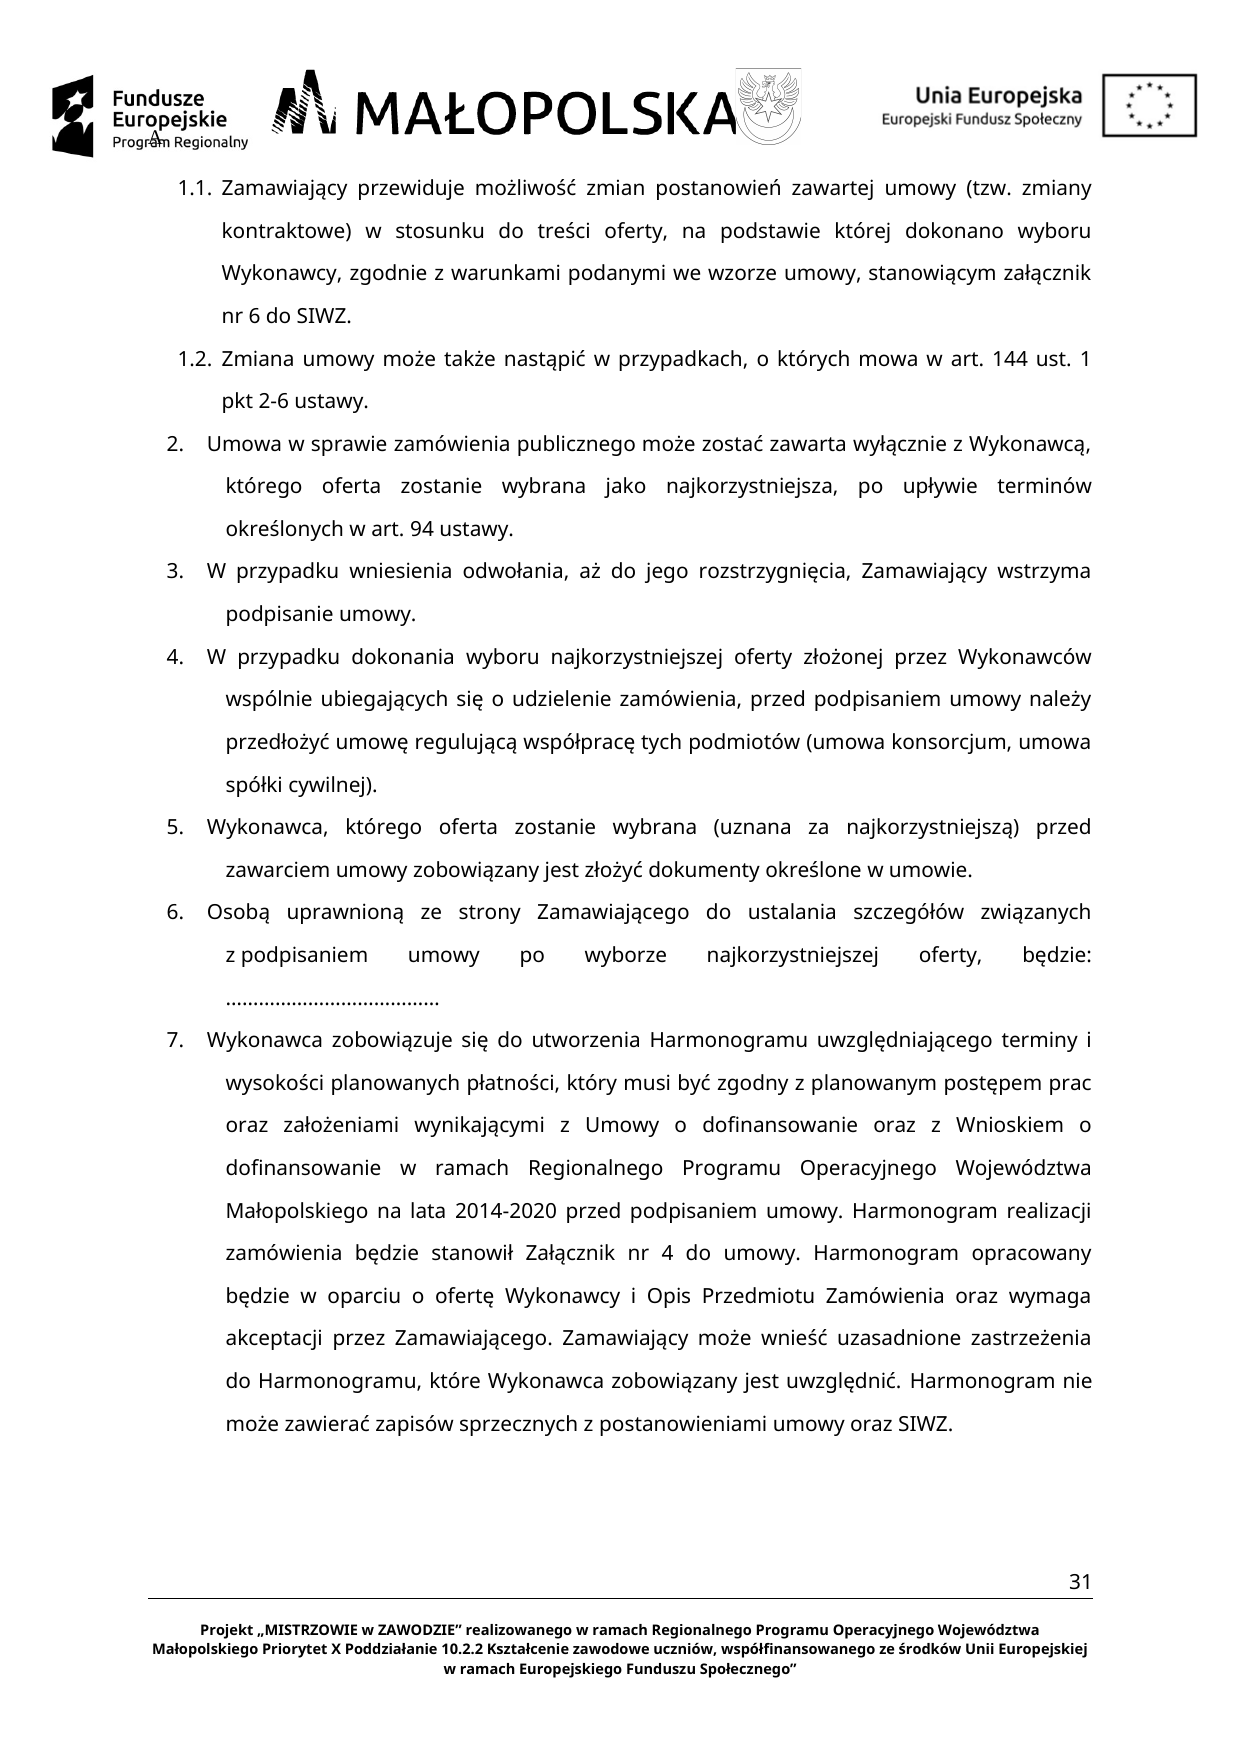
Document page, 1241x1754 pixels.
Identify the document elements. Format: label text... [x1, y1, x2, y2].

list Zmiana umowy może także nastąpić w przypadkach, o których mowa w art. 144 ust. 1 pkt 2-6 ustawy. [177, 344, 1092, 415]
list Zamawiający przewiduje możliwość zmian postanowień zawartej umowy (tzw. zmiany kontraktowe) w stosunku do treści oferty, na podstawie której dokonano wyboru Wykonawcy, zgodnie z warunkami podanymi we wzorze umowy, stanowiącym załącznik nr 6 do SIWZ. [177, 173, 1092, 329]
picture [878, 68, 1203, 147]
picture [48, 68, 254, 167]
picture [268, 68, 802, 145]
list Umowa w sprawie zamówienia publicznego może zostać zawarta wyłącznie z Wykonawcą, którego oferta zostanie wybrana jako najkorzystniejsza, po upływie terminów określonych w art. 94 ustawy. [166, 429, 1092, 542]
list W przypadku dokonania wyboru najkorzystniejszej oferty złożonej przez Wykonawców wspólnie ubiegających się o udzielenie zamówienia, przed podpisaniem umowy należy przedłożyć umowę regulującą współpracę tych podmiotów (umowa konsorcjum, umowa spółki cywilnej). [166, 642, 1092, 798]
list Wykonawca, którego oferta zostanie wybrana (uznana za najkorzystniejszą) przed zawarciem umowy zobowiązany jest złożyć dokumenty określone w umowie. [166, 812, 1092, 883]
list Wykonawca zobowiązuje się do utworzenia Harmonogramu uwzględniającego terminy i wysokości planowanych płatności, który musi być zgodny z planowanym postępem prac oraz założeniami wynikającymi z Umowy o dofinansowanie oraz z Wnioskiem o dofinansowanie w ramach Regionalnego Programu Operacyjnego Województwa Małopolskiego na lata 2014-2020 przed podpisaniem umowy. Harmonogram realizacji zamówienia będzie stanowił Załącznik nr 4 do umowy. Harmonogram opracowany będzie w oparciu o ofertę Wykonawcy i Opis Przedmiotu Zamówienia oraz wymaga akceptacji przez Zamawiającego. Zamawiający może wnieść uzasadnione zastrzeżenia do Harmonogramu, które Wykonawca zobowiązany jest uwzględnić. Harmonogram nie może zawierać zapisów sprzecznych z postanowieniami umowy oraz SIWZ. [166, 1025, 1092, 1437]
list W przypadku wniesienia odwołania, aż do jego rozstrzygnięcia, Zamawiający wstrzyma podpisanie umowy. [166, 557, 1092, 628]
list Osobą uprawnioną ze strony Zamawiającego do ustalania szczegółów związanych z podpisaniem umowy po wyborze najkorzystniejszej oferty, będzie: ………………………………… [166, 897, 1092, 1011]
